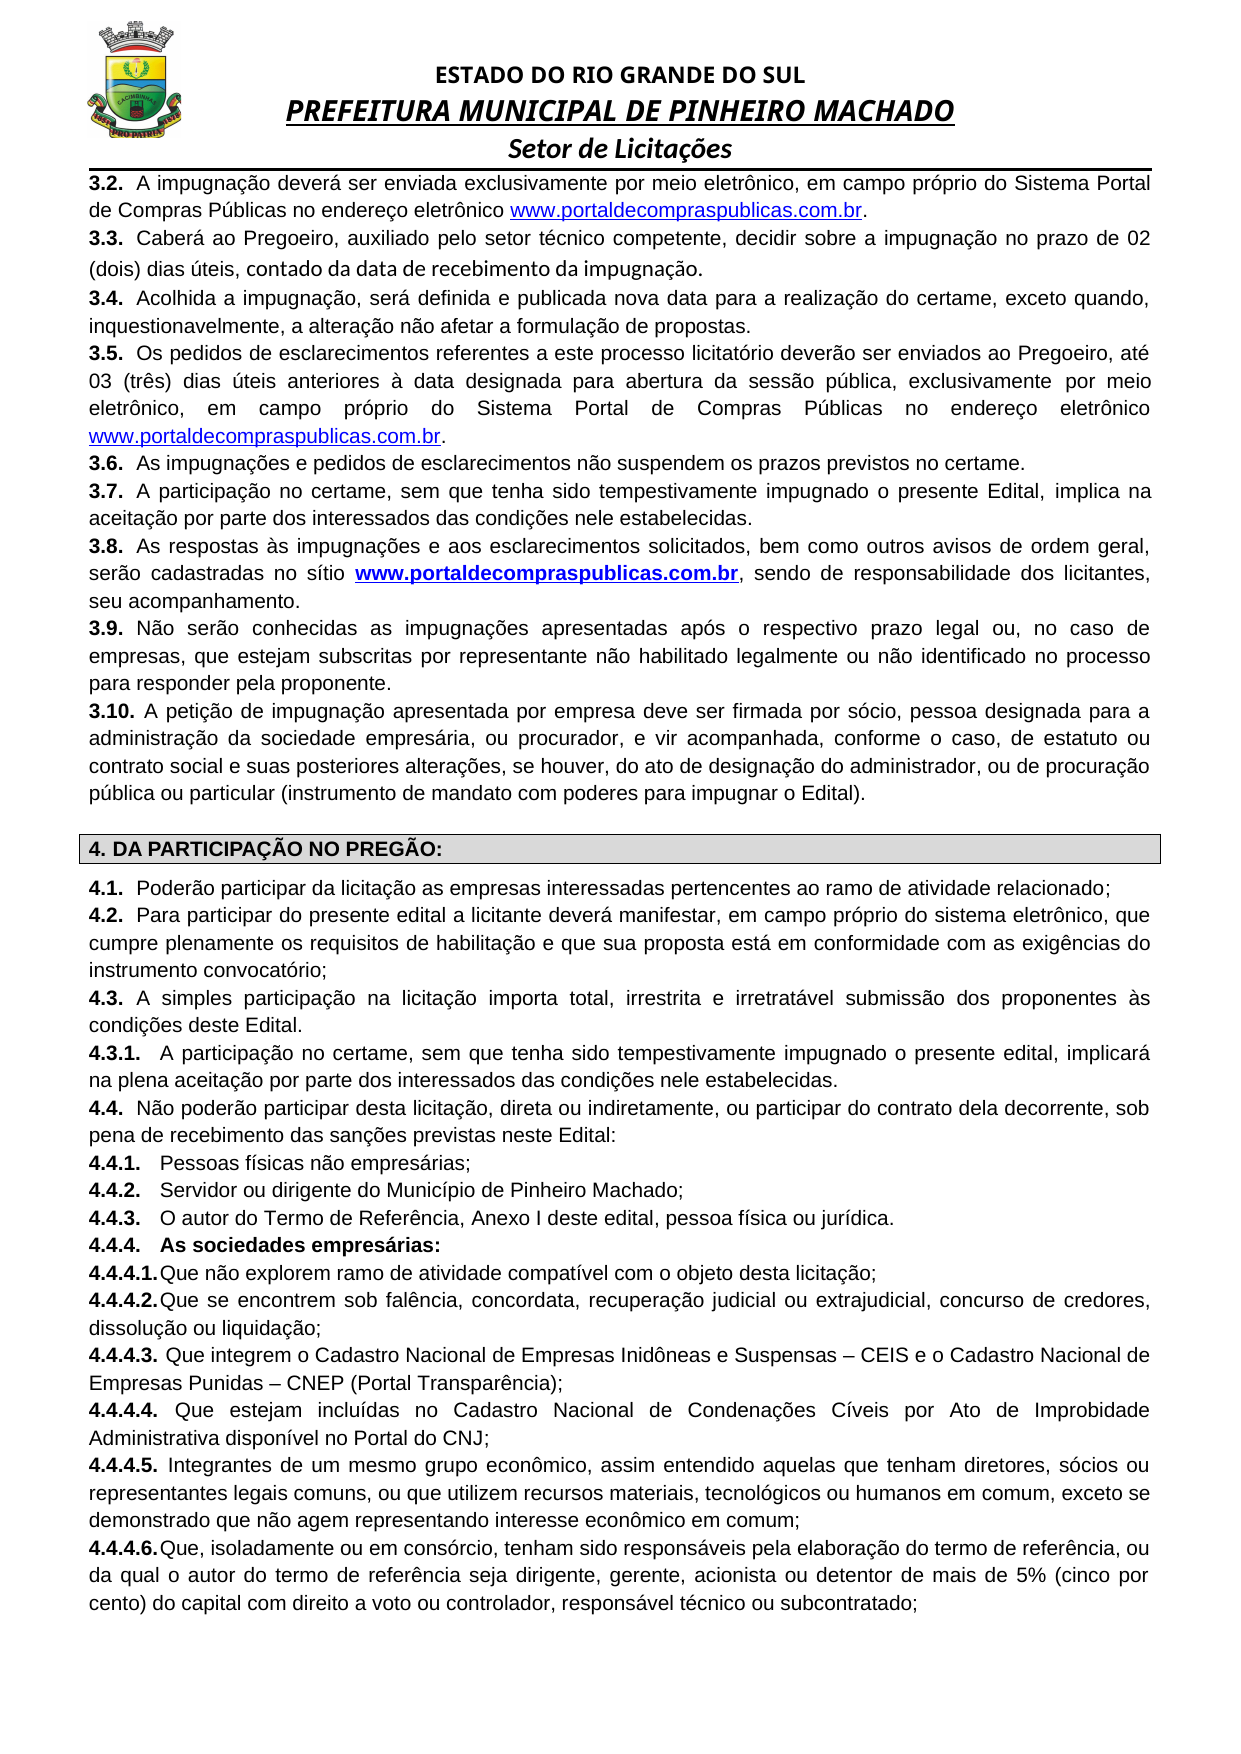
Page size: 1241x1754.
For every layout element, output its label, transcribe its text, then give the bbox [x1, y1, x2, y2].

list As respostas às impugnações e aos esclarecimentos solicitados, bem como outros avisos de ordem geral, serão cadastradas no sítio www.portaldecompraspublicas.com.br, sendo de responsabilidade dos licitantes, seu acompanhamento. [89, 534, 1152, 613]
list As impugnações e pedidos de esclarecimentos não suspendem os prazos previstos no certame. [89, 451, 1152, 475]
list Caberá ao Pregoeiro, auxiliado pelo setor técnico competente, decidir sobre a impugnação no prazo de 02 (dois) dias úteis, contado da data de recebimento da impugnação. [89, 226, 1152, 282]
list A participação no certame, sem que tenha sido tempestivamente impugnado o presente edital, implicará na plena aceitação por parte dos interessados das condições nele estabelecidas. [89, 1041, 1152, 1092]
list Para participar do presente edital a licitante deverá manifestar, em campo próprio do sistema eletrônico, que cumpre plenamente os requisitos de habilitação e que sua proposta está em conformidade com as exigências do instrumento convocatório; [89, 903, 1152, 982]
list Que, isoladamente ou em consórcio, tenham sido responsáveis pela elaboração do termo de referência, ou da qual o autor do termo de referência seja dirigente, gerente, acionista ou detentor de mais de 5% (cinco por cento) do capital com direito a voto ou controlador, responsável técnico ou subcontratado; [89, 1536, 1152, 1615]
list Não serão conhecidas as impugnações apresentadas após o respectivo prazo legal ou, no caso de empresas, que estejam subscritas por representante não habilitado legalmente ou não identificado no processo para responder pela proponente. [89, 616, 1152, 695]
list Pessoas físicas não empresárias; [89, 1151, 1152, 1175]
list Que se encontrem sob falência, concordata, recuperação judicial ou extrajudicial, concurso de credores, dissolução ou liquidação; [89, 1288, 1152, 1340]
list A impugnação deverá ser enviada exclusivamente por meio eletrônico, em campo próprio do Sistema Portal de Compras Públicas no endereço eletrônico www.portaldecompraspublicas.com.br. [89, 171, 1152, 222]
list Integrantes de um mesmo grupo econômico, assim entendido aquelas que tenham diretores, sócios ou representantes legais comuns, ou que utilizem recursos materiais, tecnológicos ou humanos em comum, exceto se demonstrado que não agem representando interesse econômico em comum; [89, 1453, 1152, 1532]
list A petição de impugnação apresentada por empresa deve ser firmada por sócio, pessoa designada para a administração da sociedade empresária, ou procurador, e vir acompanhada, conforme o caso, de estatuto ou contrato social e suas posteriores alterações, se houver, do ato de designação do administrador, ou de procuração pública ou particular (instrumento de mandato com poderes para impugnar o Edital). [89, 699, 1152, 805]
list Que não explorem ramo de atividade compatível com o objeto desta licitação; [89, 1261, 1152, 1285]
picture [87, 21, 182, 138]
list Não poderão participar desta licitação, direta ou indiretamente, ou participar do contrato dela decorrente, sob pena de recebimento das sanções previstas neste Edital: [89, 1096, 1152, 1147]
list DA PARTICIPAÇÃO NO PREGÃO: [80, 835, 1160, 863]
list Poderão participar da licitação as empresas interessadas pertencentes ao ramo de atividade relacionado; [89, 876, 1152, 900]
list O autor do Termo de Referência, Anexo I deste edital, pessoa física ou jurídica. [89, 1206, 1152, 1230]
list Acolhida a impugnação, será definida e publicada nova data para a realização do certame, exceto quando, inquestionavelmente, a alteração não afetar a formulação de propostas. [89, 286, 1152, 338]
list Que estejam incluídas no Cadastro Nacional de Condenações Cíveis por Ato de Improbidade Administrativa disponível no Portal do CNJ; [89, 1398, 1152, 1450]
list Que integrem o Cadastro Nacional de Empresas Inidôneas e Suspensas – CEIS e o Cadastro Nacional de Empresas Punidas – CNEP (Portal Transparência); [89, 1343, 1152, 1395]
list A simples participação na licitação importa total, irrestrita e irretratável submissão dos proponentes às condições deste Edital. [89, 986, 1152, 1037]
list As sociedades empresárias: [89, 1233, 1152, 1257]
list Os pedidos de esclarecimentos referentes a este processo licitatório deverão ser enviados ao Pregoeiro, até 03 (três) dias úteis anteriores à data designada para abertura da sessão pública, exclusivamente por meio eletrônico, em campo próprio do Sistema Portal de Compras Públicas no endereço eletrônico www.portaldecompraspublicas.com.br. [89, 341, 1152, 448]
list Servidor ou dirigente do Município de Pinheiro Machado; [89, 1178, 1152, 1202]
list A participação no certame, sem que tenha sido tempestivamente impugnado o presente Edital, implica na aceitação por parte dos interessados das condições nele estabelecidas. [89, 479, 1152, 530]
